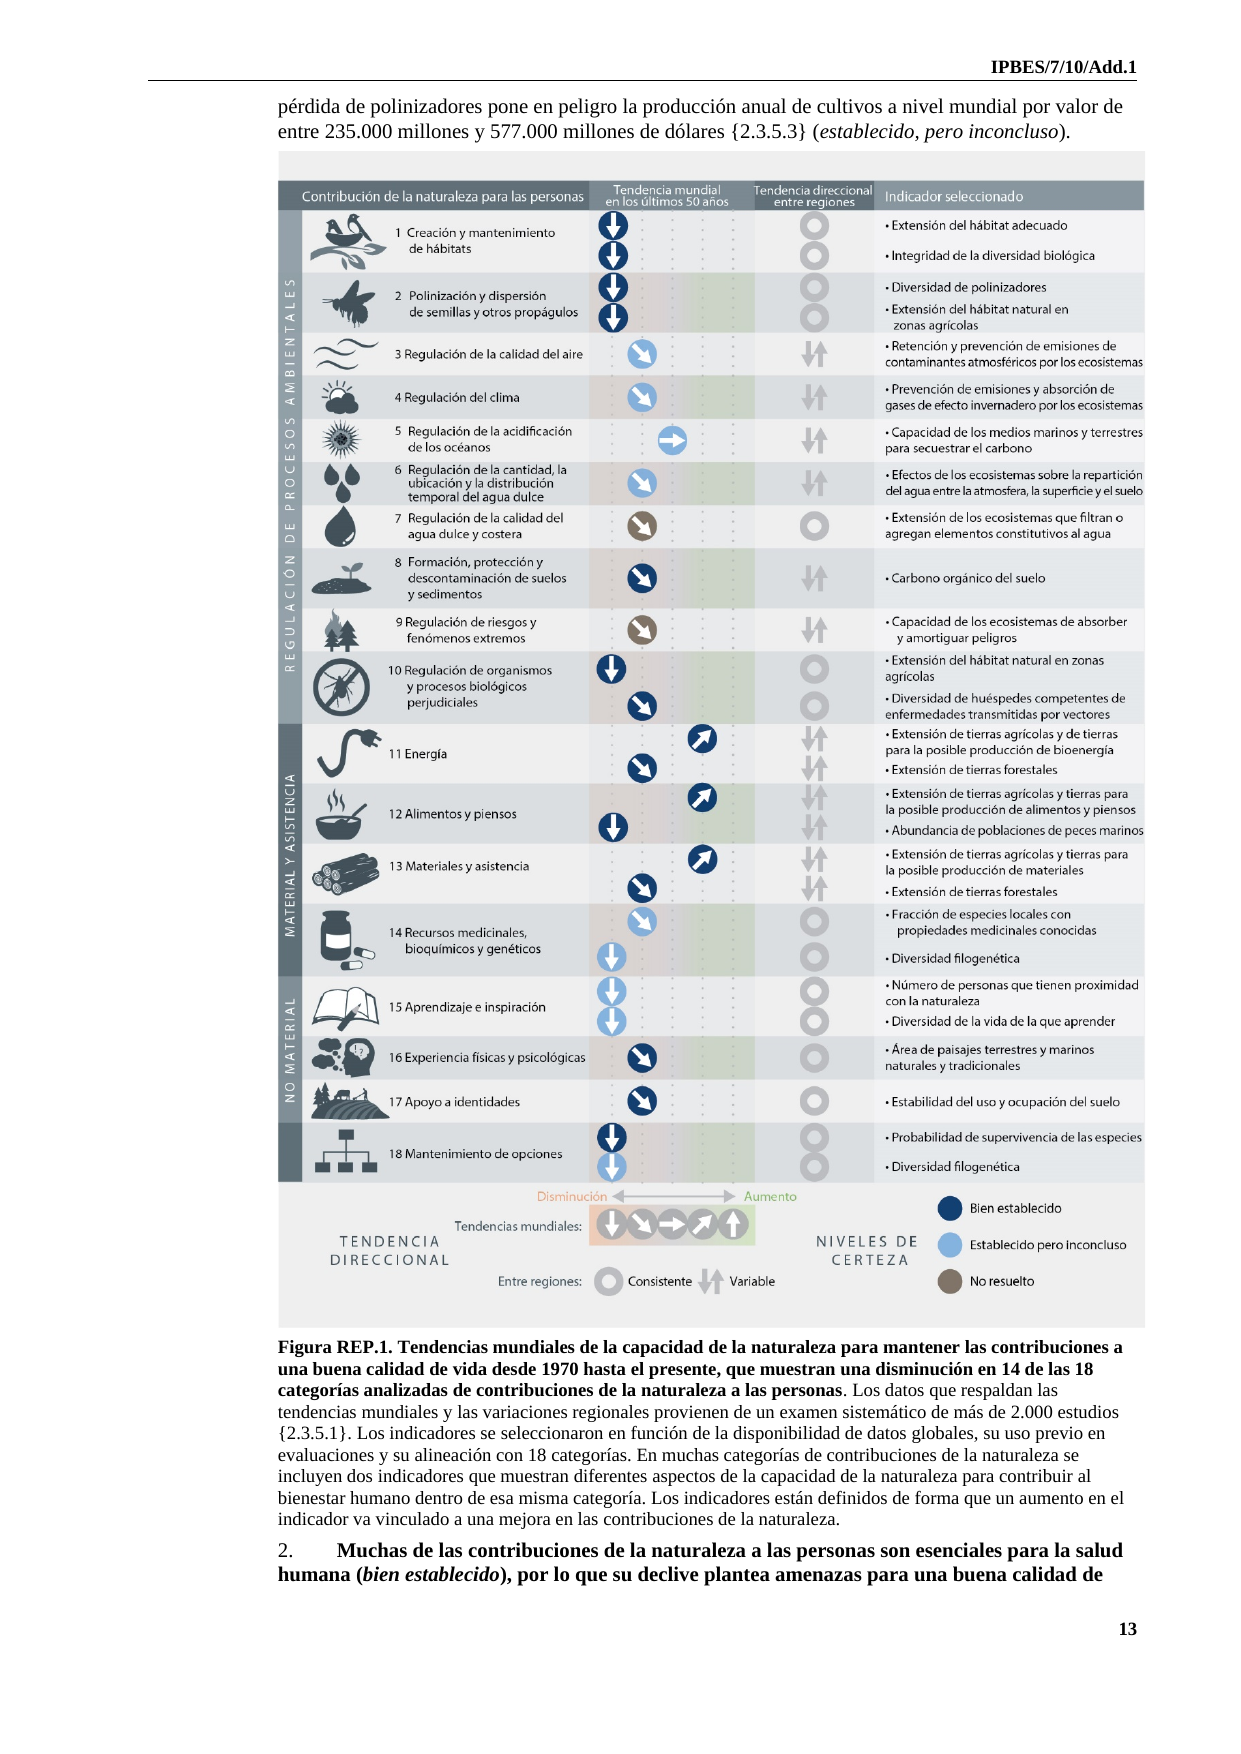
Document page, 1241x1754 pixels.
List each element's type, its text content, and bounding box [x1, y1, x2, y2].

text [278, 94, 1137, 143]
text Figura REP.1. Tendencias mundiales de la capacidad de la naturaleza para mantener las contribuciones a una buena calidad de vida desde 1970 hasta el presente, que muestran una disminución en 14 de las 18 categorías analizadas de contribuciones de la naturaleza a las personas. Los datos que respaldan las tendencias mundiales y las variaciones regionales provienen de un examen sistemático de más de 2.000 estudios {2.3.5.1}. Los indicadores se seleccionaron en función de la disponibilidad de datos globales, su uso previo en evaluaciones y su alineación con 18 categorías. En muchas categorías de contribuciones de la naturaleza se incluyen dos indicadores que muestran diferentes aspectos de la capacidad de la naturaleza para contribuir al bienestar humano dentro de esa misma categoría. Los indicadores están definidos de forma que un aumento en el indicador va vinculado a una mejora en las contribuciones de la naturaleza. [278, 1336, 1137, 1530]
picture [277, 151, 1146, 1328]
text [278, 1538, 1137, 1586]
